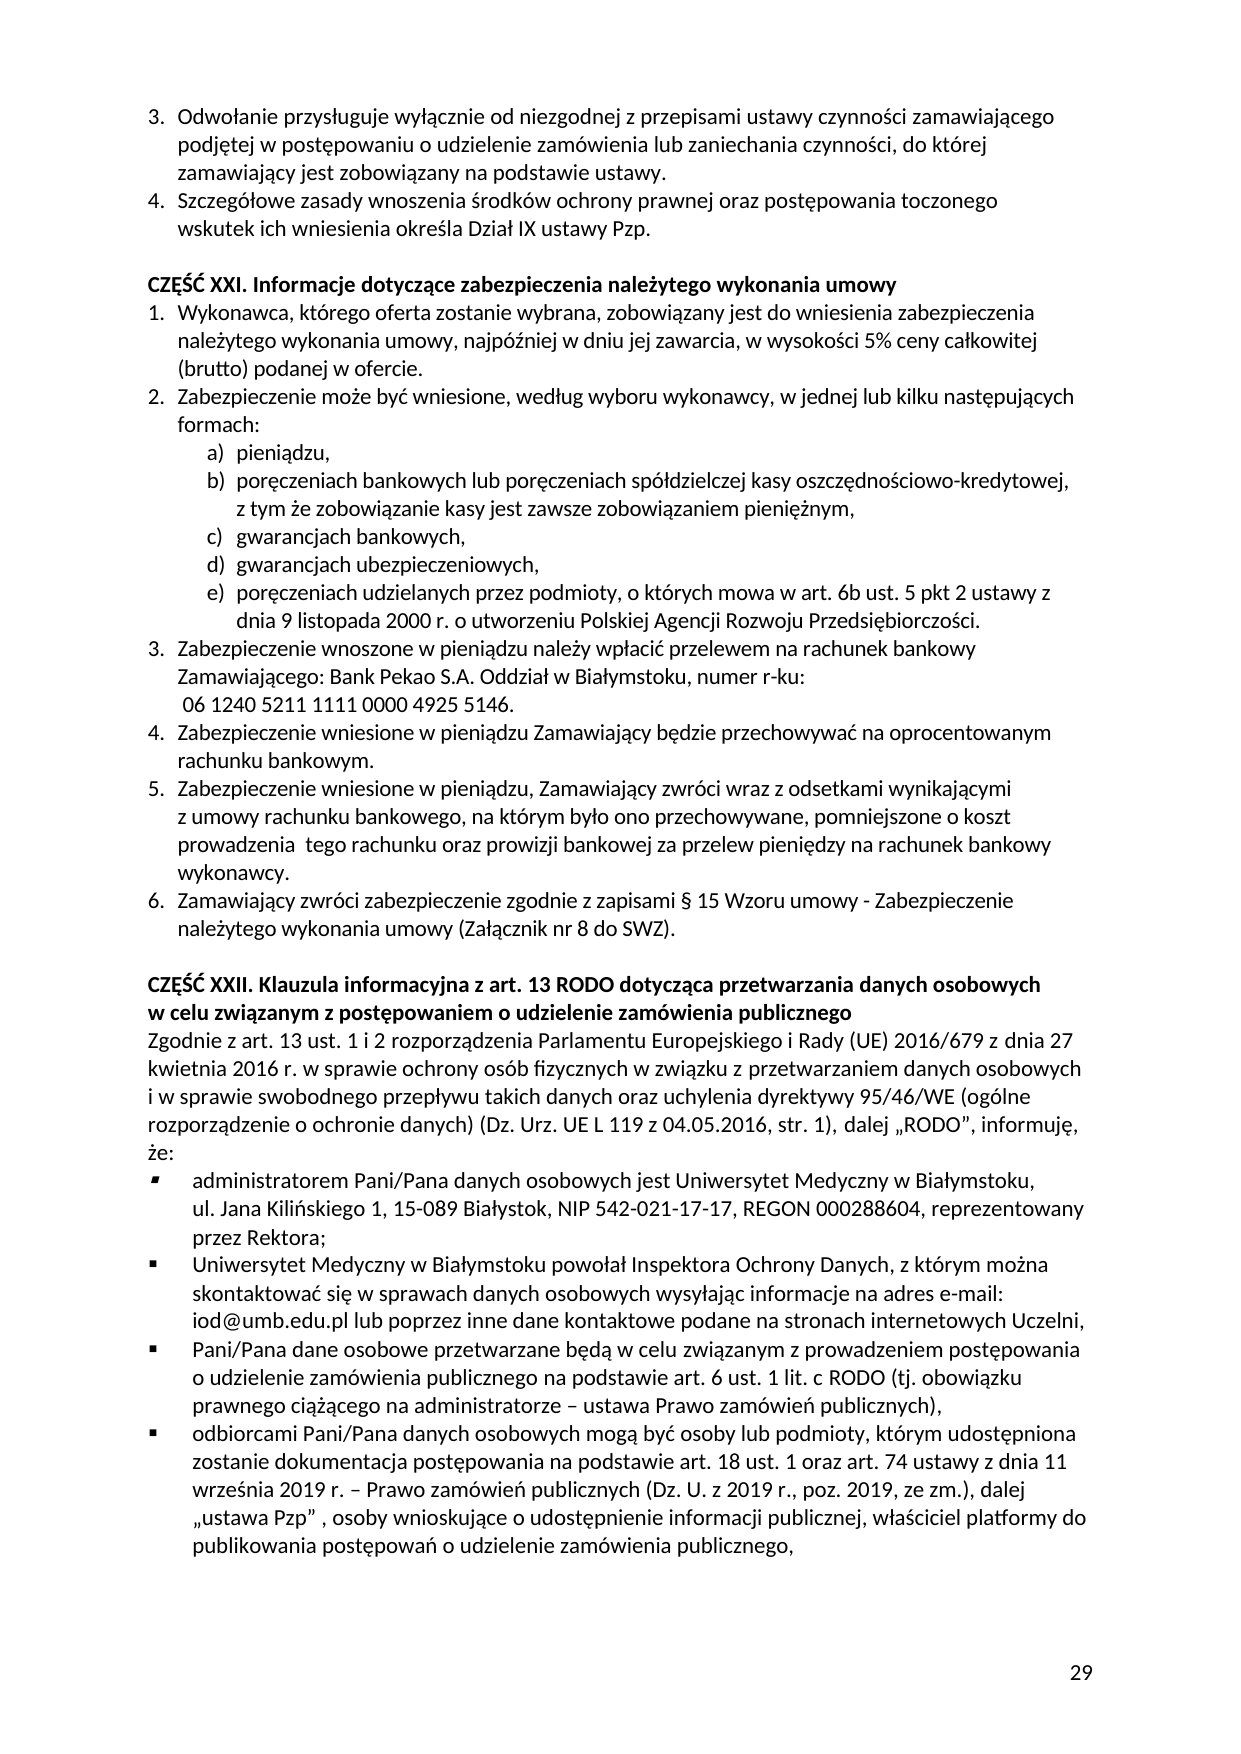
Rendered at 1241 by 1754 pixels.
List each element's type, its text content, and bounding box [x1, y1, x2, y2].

text d) gwarancjach ubezpieczeniowych, [207, 550, 1093, 578]
list administratorem Pani/Pana danych osobowych jest Uniwersytet Medyczny w Białymstoku, ul. Jana Kilińskiego 1, 15-089 Białystok, NIP 542-021-17-17, REGON 000288604, reprezentowany przez Rektora; [148, 1167, 1093, 1251]
text CZĘŚĆ XXII. Klauzula informacyjna z art. 13 RODO dotycząca przetwarzania danych osobowych w celu związanym z postępowaniem o udzielenie zamówienia publicznego [148, 970, 1093, 1026]
text 2. Zabezpieczenie może być wniesione, według wyboru wykonawcy, w jednej lub kilku następujących formach: [148, 382, 1093, 438]
text CZĘŚĆ XXI. Informacje dotyczące zabezpieczenia należytego wykonania umowy [148, 270, 1093, 298]
text 4. Szczegółowe zasady wnoszenia środków ochrony prawnej oraz postępowania toczonego [148, 186, 1093, 214]
text Zgodnie z art. 13 ust. 1 i 2 rozporządzenia Parlamentu Europejskiego i Rady (UE) 2016/679 z dnia 27 kwietnia 2016 r. w sprawie ochrony osób fizycznych w związku z przetwarzaniem danych osobowych i w sprawie swobodnego przepływu takich danych oraz uchylenia dyrektywy 95/46/WE (ogólne rozporządzenie o ochronie danych) (Dz. Urz. UE L 119 z 04.05.2016, str. 1), dalej „RODO”, informuję, że: [148, 1026, 1093, 1167]
text 1. Wykonawca, którego oferta zostanie wybrana, zobowiązany jest do wniesienia zabezpieczenia należytego wykonania umowy, najpóźniej w dniu jej zawarcia, w wysokości 5% ceny całkowitej (brutto) podanej w ofercie. [148, 298, 1093, 382]
list Pani/Pana dane osobowe przetwarzane będą w celu związanym z prowadzeniem postępowania o udzielenie zamówienia publicznego na podstawie art. 6 ust. 1 lit. c RODO (tj. obowiązku prawnego ciążącego na administratorze – ustawa Prawo zamówień publicznych), [148, 1335, 1093, 1419]
text wskutek ich wniesienia określa Dział IX ustawy Pzp. [177, 214, 1093, 242]
text a) pieniądzu, [207, 438, 1093, 466]
text 06 1240 5211 1111 0000 4925 5146. [148, 690, 1093, 718]
text 3. Zabezpieczenie wnoszone w pieniądzu należy wpłacić przelewem na rachunek bankowy Zamawiającego: Bank Pekao S.A. Oddział w Białymstoku, numer r-ku: [148, 634, 1093, 690]
text b) poręczeniach bankowych lub poręczeniach spółdzielczej kasy oszczędnościowo-kredytowej, z tym że zobowiązanie kasy jest zawsze zobowiązaniem pieniężnym, [207, 466, 1093, 522]
text e) poręczeniach udzielanych przez podmioty, o których mowa w art. 6b ust. 5 pkt 2 ustawy z dnia 9 listopada 2000 r. o utworzeniu Polskiej Agencji Rozwoju Przedsiębiorczości. [207, 578, 1093, 634]
text 4. Zabezpieczenie wniesione w pieniądzu Zamawiający będzie przechowywać na oprocentowanym rachunku bankowym. [148, 718, 1093, 774]
text 6. Zamawiający zwróci zabezpieczenie zgodnie z zapisami § 15 Wzoru umowy - Zabezpieczenie należytego wykonania umowy (Załącznik nr 8 do SWZ). [148, 886, 1093, 942]
text c) gwarancjach bankowych, [207, 522, 1093, 550]
text 5. Zabezpieczenie wniesione w pieniądzu, Zamawiający zwróci wraz z odsetkami wynikającymi z umowy rachunku bankowego, na którym było ono przechowywane, pomniejszone o koszt prowadzenia tego rachunku oraz prowizji bankowej za przelew pieniędzy na rachunek bankowy wykonawcy. [148, 774, 1093, 886]
list odbiorcami Pani/Pana danych osobowych mogą być osoby lub podmioty, którym udostępniona zostanie dokumentacja postępowania na podstawie art. 18 ust. 1 oraz art. 74 ustawy z dnia 11 września 2019 r. – Prawo zamówień publicznych (Dz. U. z 2019 r., poz. 2019, ze zm.), dalej „ustawa Pzp” , osoby wnioskujące o udostępnienie informacji publicznej, właściciel platformy do publikowania postępowań o udzielenie zamówienia publicznego, [148, 1419, 1093, 1559]
text 3. Odwołanie przysługuje wyłącznie od niezgodnej z przepisami ustawy czynności zamawiającego podjętej w postępowaniu o udzielenie zamówienia lub zaniechania czynności, do której zamawiający jest zobowiązany na podstawie ustawy. [148, 102, 1093, 186]
list Uniwersytet Medyczny w Białymstoku powołał Inspektora Ochrony Danych, z którym można skontaktować się w sprawach danych osobowych wysyłając informacje na adres e-mail: iod@umb.edu.pl lub poprzez inne dane kontaktowe podane na stronach internetowych Uczelni, [148, 1251, 1093, 1335]
